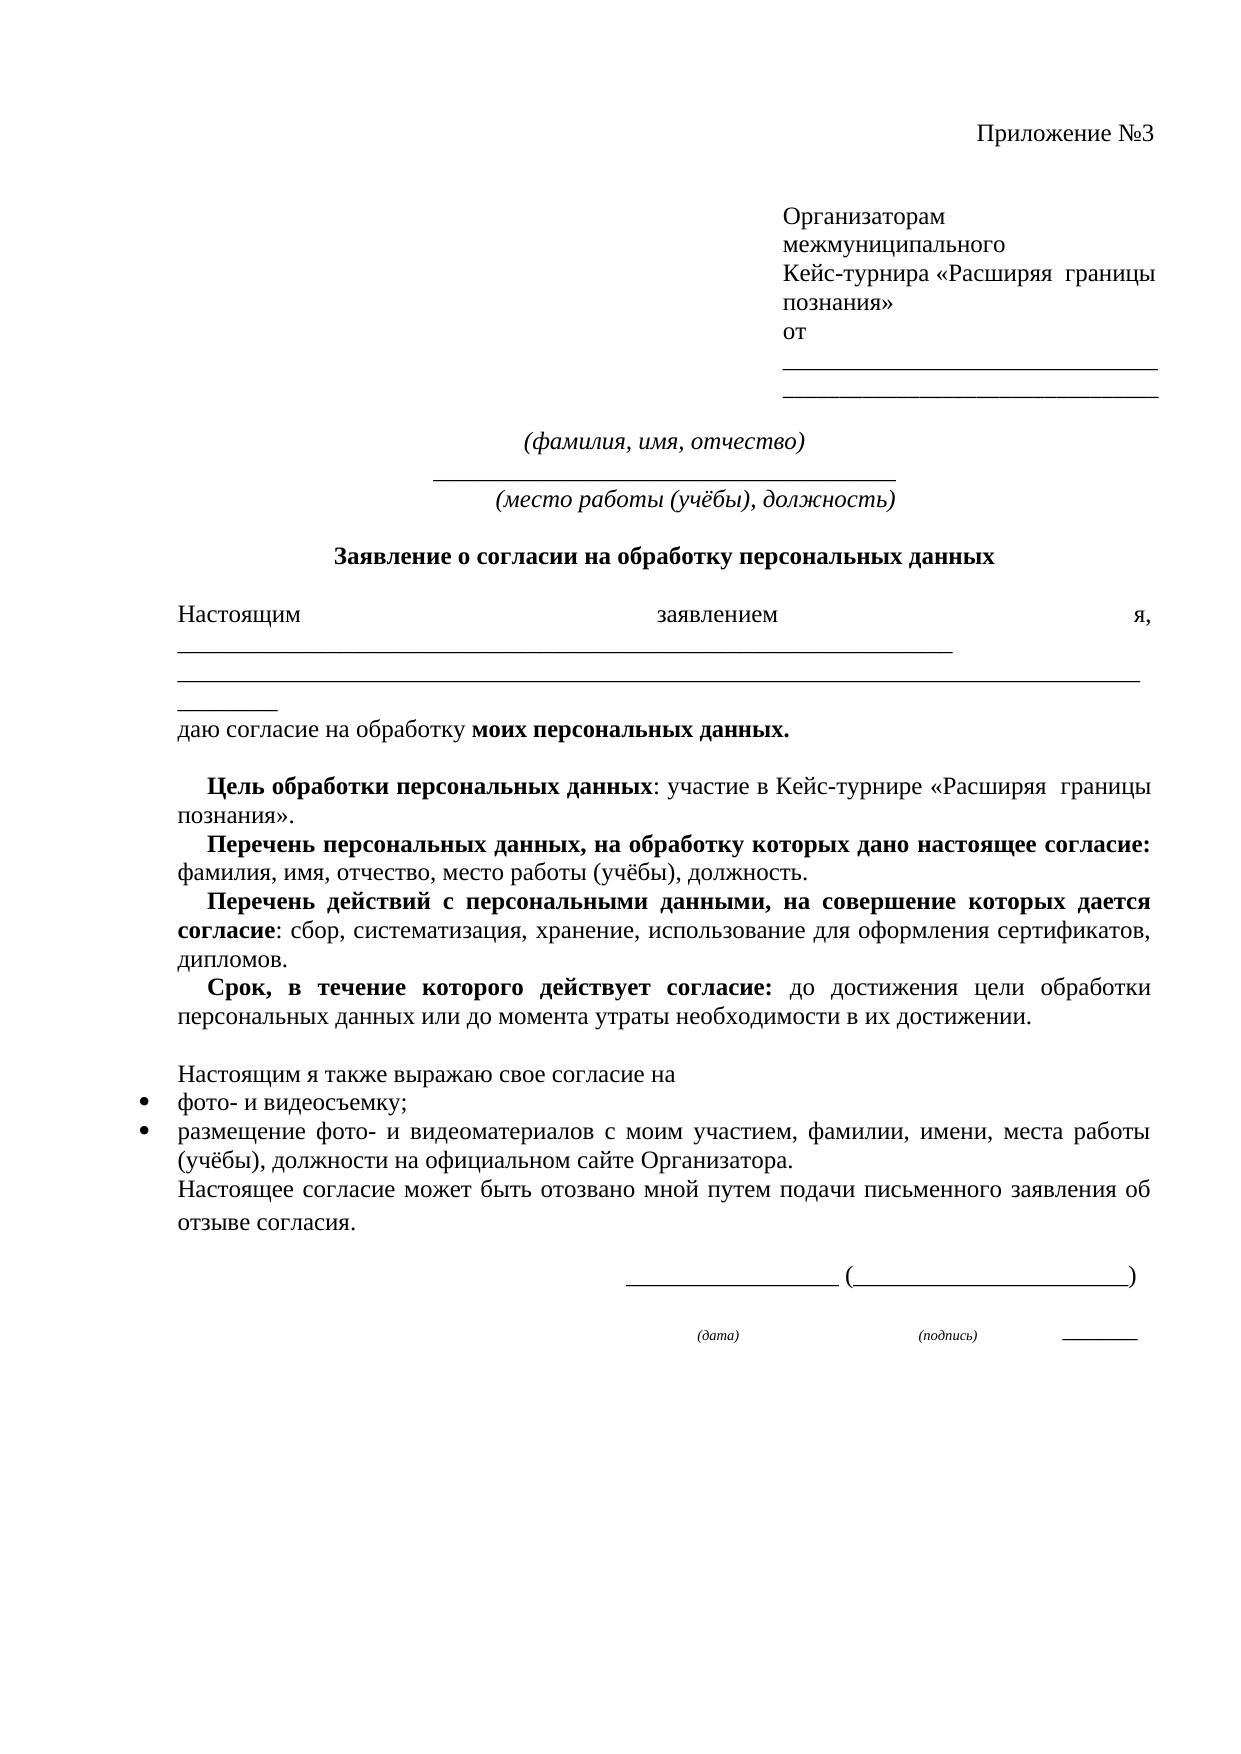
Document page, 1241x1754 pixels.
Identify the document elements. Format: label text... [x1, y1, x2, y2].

text Настоящим я также выражаю свое согласие на [177, 1059, 1152, 1087]
text (фамилия, имя, отчество) [177, 426, 1152, 455]
text Срок, в течение которого действует согласие: до достижения цели обработки персональных данных или до момента утраты необходимости в их достижении. [177, 972, 1152, 1030]
text _________________ (______________________) [177, 1261, 1152, 1289]
text Организаторам межмуниципального [783, 201, 1166, 258]
text Заявление о согласии на обработку персональных данных [177, 541, 1152, 570]
text _________________________________ [783, 373, 1166, 401]
text Перечень персональных данных, на обработку которых дано настоящее согласие: фамилия, имя, отчество, место работы (учёбы), должность. [177, 829, 1152, 886]
text Настоящее согласие может быть отозвано мной путем подачи письменного заявления об отзыве согласия. [177, 1174, 1152, 1236]
list размещение фото- и видеоматериалов с моим участием, фамилии, имени, места работы (учёбы), должности на официальном сайте Организатора. [140, 1116, 1152, 1174]
text Настоящим заявлением я, ______________________________________________________________ [177, 599, 1152, 656]
text Кейс-турнира «Расширяя границы познания» [783, 258, 1166, 316]
text от ______________________________ [783, 316, 1166, 373]
text (дата) (подпись) ______ [177, 1314, 1152, 1343]
text _____________________________________ [177, 455, 1152, 484]
text даю согласие на обработку моих персональных данных. [177, 714, 1152, 742]
text (место работы (учёбы), должность) [177, 484, 1152, 512]
text Перечень действий с персональными данными, на совершение которых дается согласие: сбор, систематизация, хранение, использование для оформления сертификатов, дипломов. [177, 886, 1152, 972]
list фото- и видеосъемку; [140, 1087, 1152, 1116]
text _____________________________________________________________________________________ [177, 656, 1152, 714]
text Цель обработки персональных данных: участие в Кейс-турнире «Расширяя границы познания». [177, 771, 1152, 829]
text Приложение №3 [177, 118, 1154, 147]
